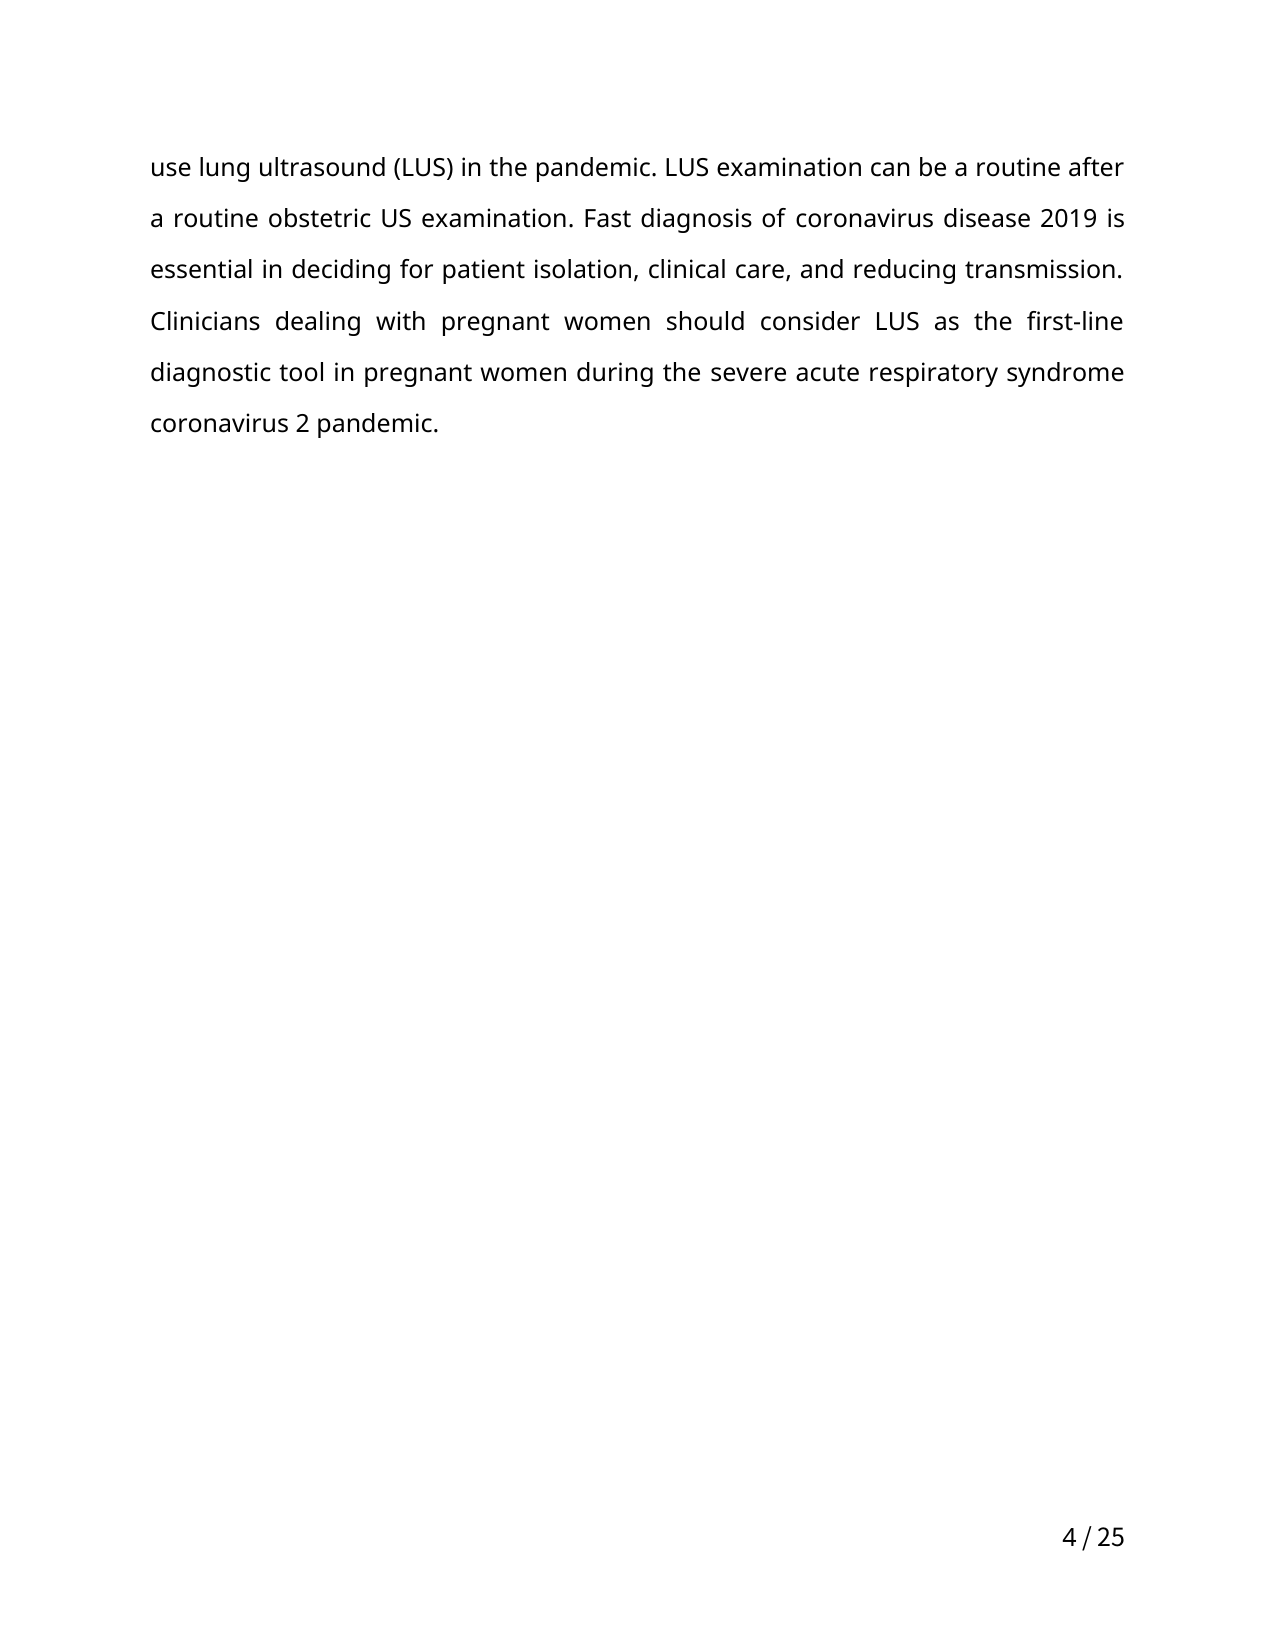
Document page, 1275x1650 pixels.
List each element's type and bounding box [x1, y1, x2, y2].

text [150, 150, 1125, 439]
